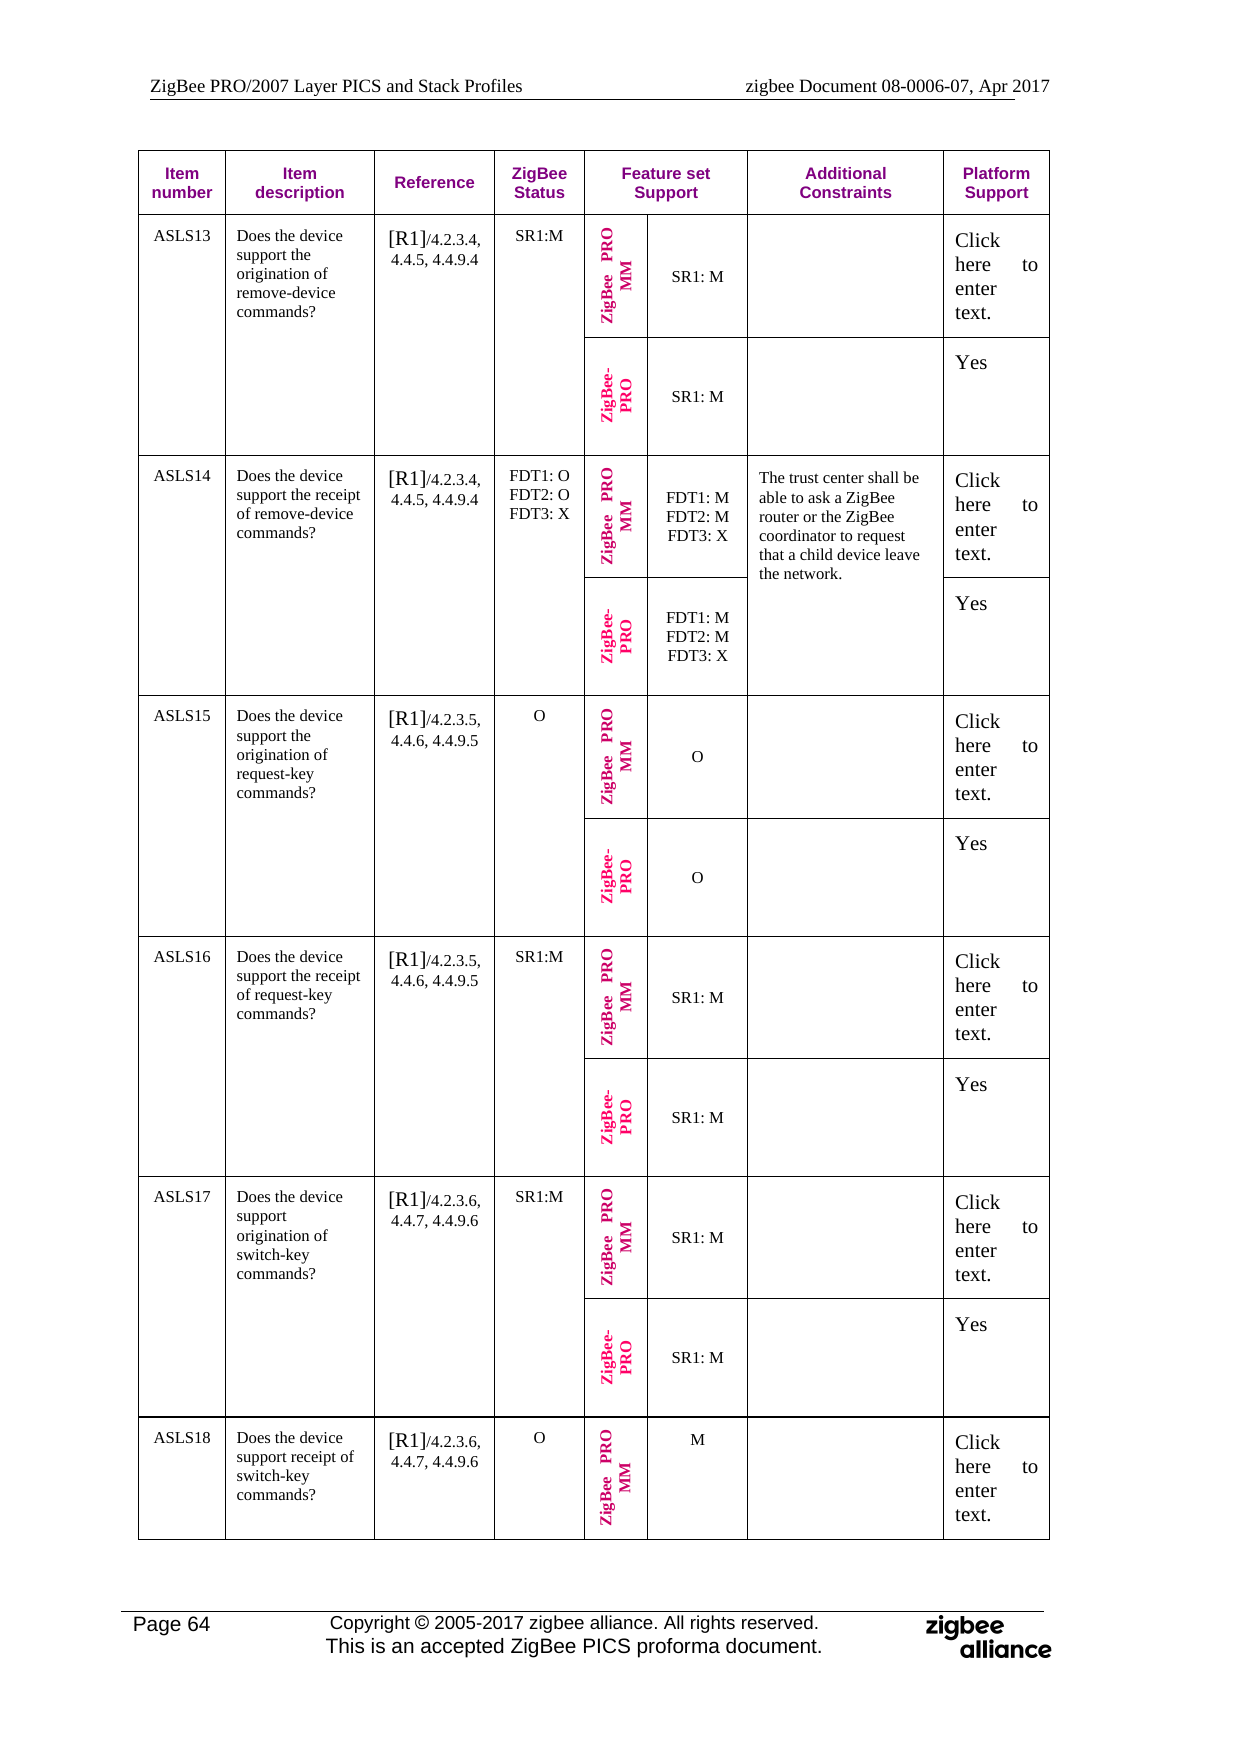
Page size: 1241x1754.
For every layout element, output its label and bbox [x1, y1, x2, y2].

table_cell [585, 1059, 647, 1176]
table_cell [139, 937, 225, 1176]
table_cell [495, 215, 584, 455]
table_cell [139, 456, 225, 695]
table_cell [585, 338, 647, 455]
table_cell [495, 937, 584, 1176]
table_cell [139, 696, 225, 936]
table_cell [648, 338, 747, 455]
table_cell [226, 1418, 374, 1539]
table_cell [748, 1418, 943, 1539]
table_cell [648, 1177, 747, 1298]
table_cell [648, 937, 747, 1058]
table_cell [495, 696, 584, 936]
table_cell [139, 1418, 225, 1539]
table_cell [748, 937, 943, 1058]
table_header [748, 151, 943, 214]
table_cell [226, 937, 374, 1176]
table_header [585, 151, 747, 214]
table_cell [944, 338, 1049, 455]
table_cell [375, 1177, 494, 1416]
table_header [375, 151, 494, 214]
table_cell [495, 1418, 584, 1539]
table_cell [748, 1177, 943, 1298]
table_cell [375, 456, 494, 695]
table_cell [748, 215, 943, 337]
picture [926, 1615, 1052, 1658]
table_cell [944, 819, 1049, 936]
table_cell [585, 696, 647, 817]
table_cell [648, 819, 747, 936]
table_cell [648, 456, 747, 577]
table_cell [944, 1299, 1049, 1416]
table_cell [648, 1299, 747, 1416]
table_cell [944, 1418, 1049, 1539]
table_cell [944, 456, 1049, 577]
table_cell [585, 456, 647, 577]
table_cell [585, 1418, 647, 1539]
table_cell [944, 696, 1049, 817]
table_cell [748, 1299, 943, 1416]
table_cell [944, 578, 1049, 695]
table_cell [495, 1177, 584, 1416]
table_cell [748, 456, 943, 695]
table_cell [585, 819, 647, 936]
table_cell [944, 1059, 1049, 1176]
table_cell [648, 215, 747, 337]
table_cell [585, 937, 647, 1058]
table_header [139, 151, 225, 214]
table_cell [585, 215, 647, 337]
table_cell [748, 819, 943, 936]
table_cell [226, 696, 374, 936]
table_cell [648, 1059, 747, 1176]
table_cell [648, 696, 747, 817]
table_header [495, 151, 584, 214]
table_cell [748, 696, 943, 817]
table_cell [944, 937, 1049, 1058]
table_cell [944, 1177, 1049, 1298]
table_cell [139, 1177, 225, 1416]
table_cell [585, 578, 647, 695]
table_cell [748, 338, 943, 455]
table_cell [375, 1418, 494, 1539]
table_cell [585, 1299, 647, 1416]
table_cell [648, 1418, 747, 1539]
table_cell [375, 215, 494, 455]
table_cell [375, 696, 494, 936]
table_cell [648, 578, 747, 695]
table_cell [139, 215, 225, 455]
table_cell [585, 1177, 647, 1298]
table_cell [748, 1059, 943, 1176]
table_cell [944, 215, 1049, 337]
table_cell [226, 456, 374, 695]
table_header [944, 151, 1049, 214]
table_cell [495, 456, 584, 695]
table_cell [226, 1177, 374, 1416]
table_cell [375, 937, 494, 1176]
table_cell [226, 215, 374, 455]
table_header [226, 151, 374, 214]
